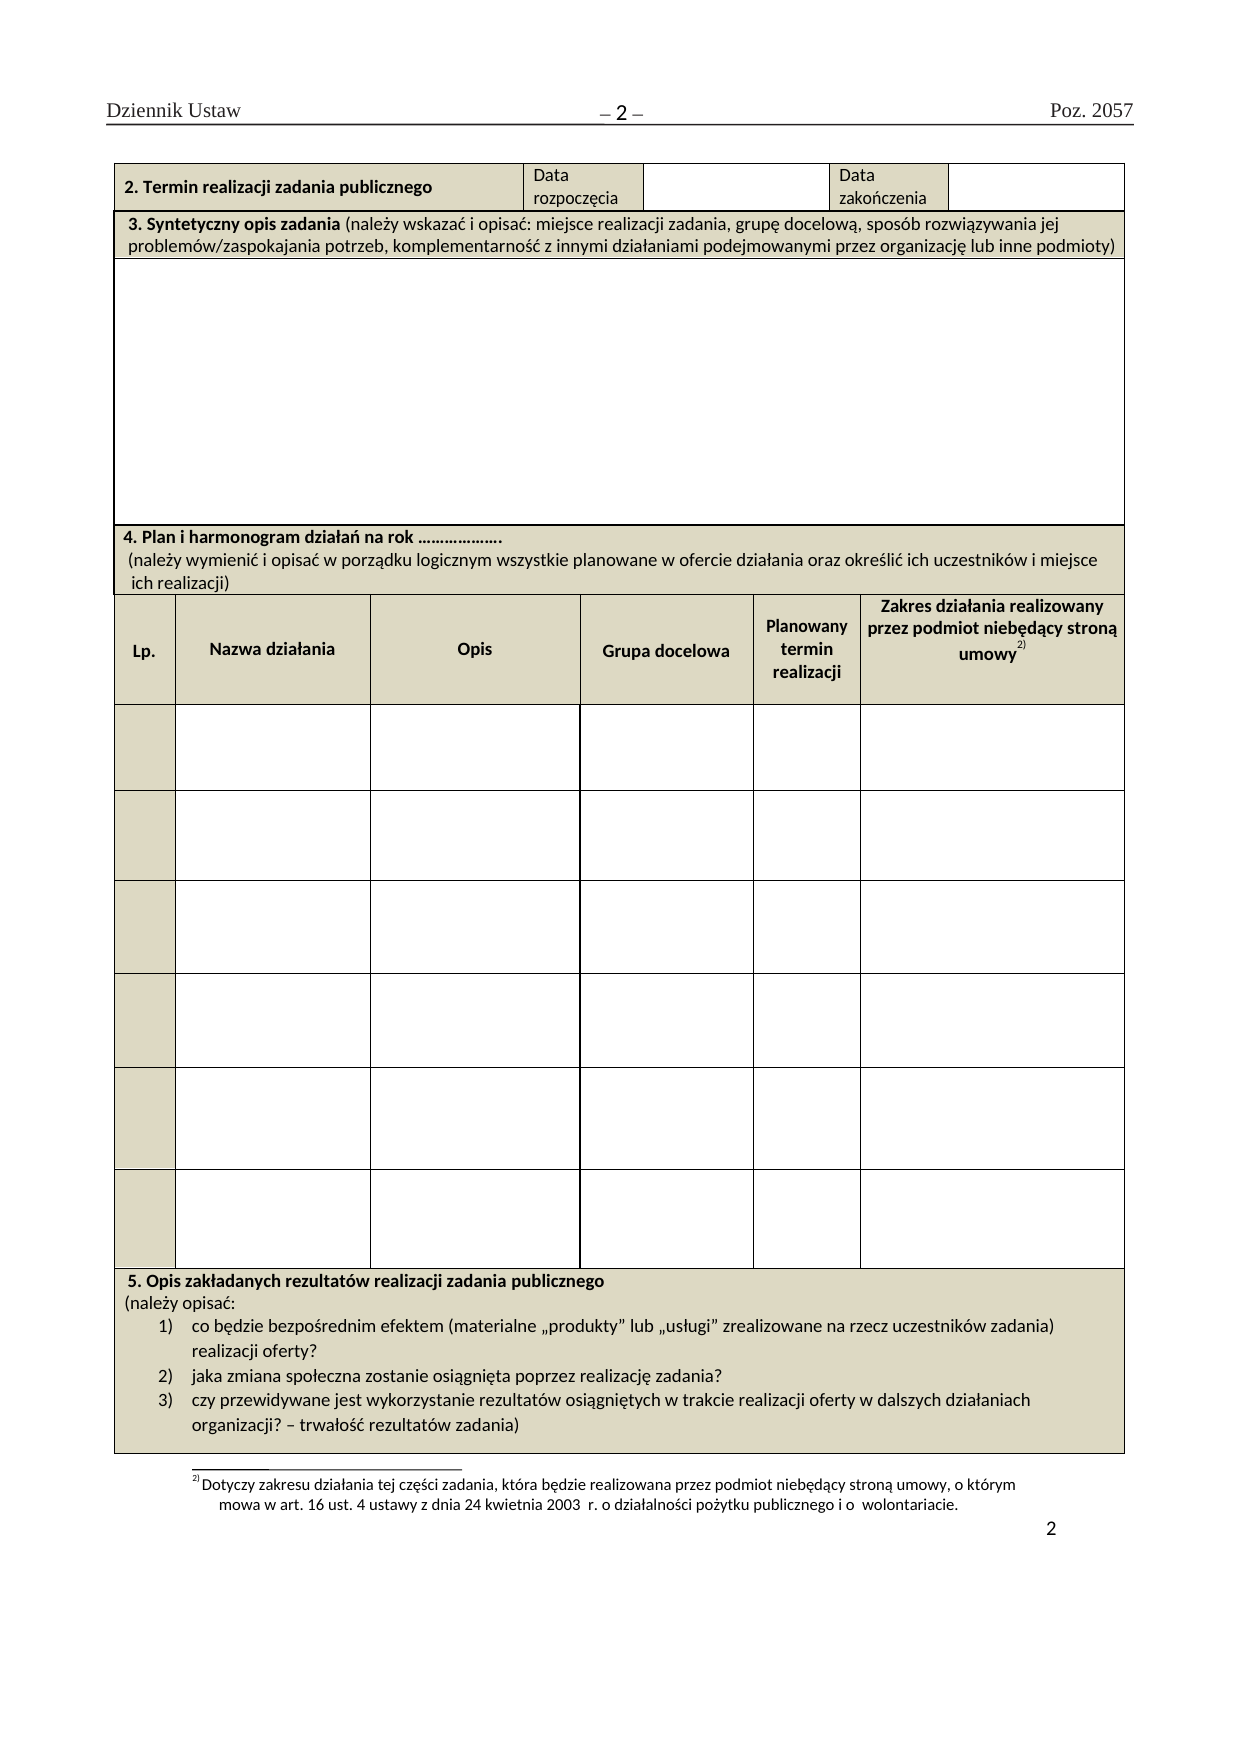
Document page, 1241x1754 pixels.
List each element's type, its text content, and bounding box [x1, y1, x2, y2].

table_header [644, 164, 829, 210]
table_header Data zakończenia [830, 164, 948, 210]
table_cell [176, 705, 370, 790]
table_cell Planowany termin realizacji [754, 595, 860, 704]
table_cell [581, 705, 753, 790]
subtitle 2 [94, 1515, 1056, 1540]
table_header 2. Termin realizacji zadania publicznego [115, 164, 523, 210]
table_cell 3. Syntetyczny opis zadania (należy wskazać i opisać: miejsce realizacji zadania, grupę docelową, sposób rozwiązywania jej problemów/zaspokajania potrzeb, komplementarność z innymi działaniami podejmowanymi przez organizację lub inne podmioty) [115, 212, 1124, 257]
table_cell [176, 1170, 370, 1267]
table_cell [861, 1068, 1124, 1168]
table_header Data rozpoczęcia [524, 164, 643, 210]
table_cell [861, 705, 1124, 790]
table_cell Grupa docelowa [581, 595, 753, 704]
table_cell [371, 705, 579, 790]
table_cell [754, 1170, 860, 1267]
table_cell [754, 974, 860, 1067]
table_cell Zakres działania realizowany przez podmiot niebędący stroną umowy2) [861, 595, 1124, 704]
table_cell [371, 791, 579, 880]
table_cell [176, 974, 370, 1067]
table_cell [754, 791, 860, 880]
table_cell Opis zakładanych rezultatów realizacji zadania publicznego (należy opisać: co będzie bezpośrednim efektem (materialne „produkty” lub „usługi” zrealizowane na rzecz uczestników zadania) realizacji oferty? jaka zmiana społeczna zostanie osiągnięta poprzez realizację zadania? czy przewidywane jest wykorzystanie rezultatów osiągniętych w trakcie realizacji oferty w dalszych działaniach organizacji? – trwałość rezultatów zadania) [115, 1269, 1124, 1453]
table_cell [861, 881, 1124, 973]
table_cell Opis [371, 595, 580, 704]
table_cell [176, 791, 370, 880]
table_cell [754, 881, 860, 973]
table_cell [371, 1068, 579, 1168]
table_cell [371, 1170, 579, 1267]
table_cell [861, 791, 1124, 880]
table_cell [754, 705, 860, 790]
table_cell [115, 1068, 175, 1168]
table_cell [115, 881, 175, 973]
table_cell [176, 881, 370, 973]
table_cell Lp. [115, 595, 175, 704]
table_cell [176, 1068, 370, 1168]
table_cell [581, 974, 753, 1067]
table_cell [581, 791, 753, 880]
table_cell [371, 881, 579, 973]
table_cell [371, 974, 579, 1067]
table_cell [754, 1068, 860, 1168]
table_cell [115, 259, 1124, 524]
table_cell [581, 881, 753, 973]
table_cell [115, 1170, 175, 1267]
table_cell [861, 1170, 1124, 1267]
table_cell [581, 1170, 753, 1267]
table_cell [115, 791, 175, 880]
table_cell 4. Plan i harmonogram działań na rok ………………. (należy wymienić i opisać w porządku logicznym wszystkie planowane w ofercie działania oraz określić ich uczestników i miejsce ich realizacji) [115, 526, 1124, 594]
table_cell [115, 705, 175, 790]
table_cell [581, 1068, 753, 1168]
table_cell [115, 974, 175, 1067]
table_cell [861, 974, 1124, 1067]
table_header [949, 164, 1124, 210]
text 2) Dotyczy zakresu działania tej części zadania, która będzie realizowana przez podmiot niebędący stroną umowy, o którym mowa w art. 16 ust. 4 ustawy z dnia 24 kwietnia 2003 r. o działalności pożytku publicznego i o wolontariacie. [192, 1472, 1056, 1515]
table_cell Nazwa działania [176, 595, 370, 704]
